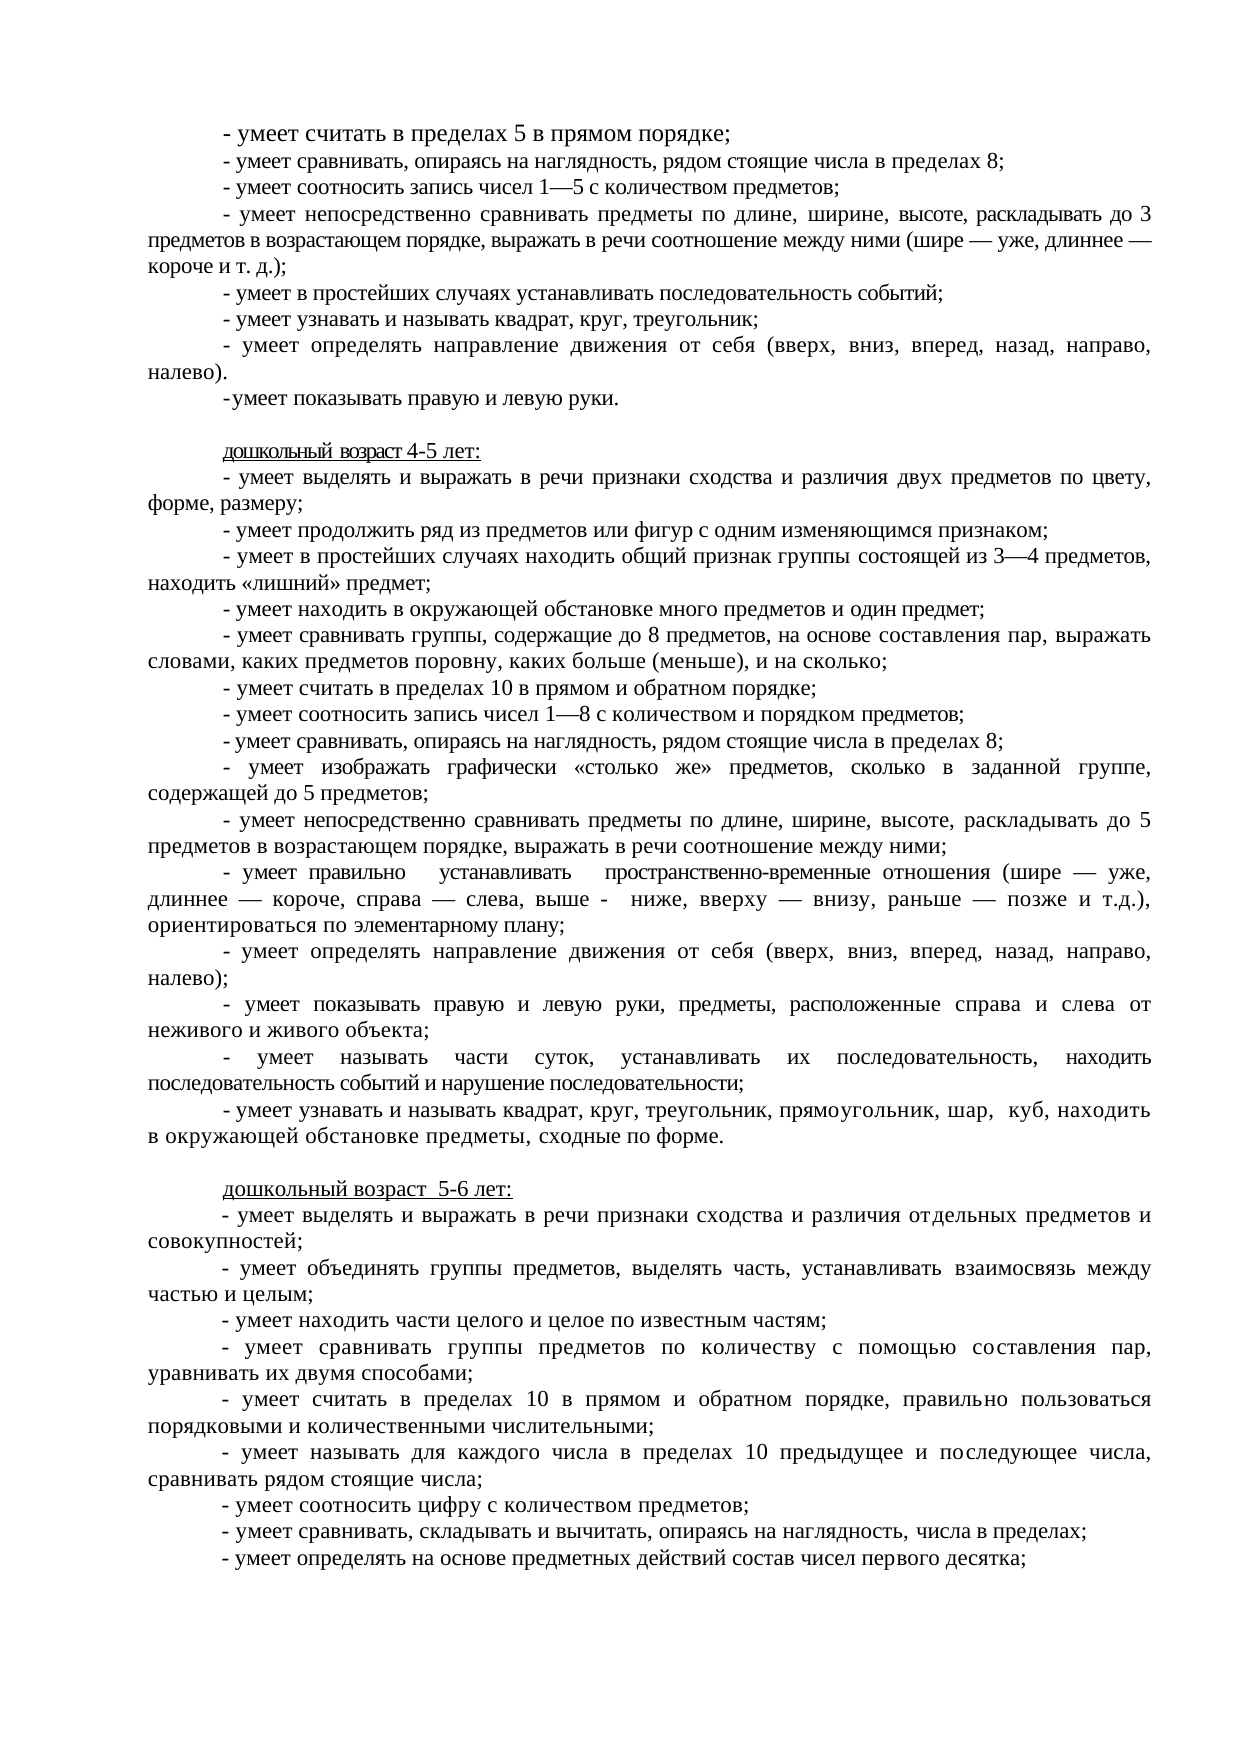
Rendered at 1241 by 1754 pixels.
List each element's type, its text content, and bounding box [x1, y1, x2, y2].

text дошкольный возраст 5-6 лет: [223, 1175, 1152, 1201]
list - умеет непосредственно сравнивать предметы по длине, ширине, высоте, раскладывать до 3 предметов в возрастающем порядке, выражать в речи соотношение между ними (шире — уже, длиннее — короче и т. д.); [148, 199, 1152, 279]
list - умеет сравнивать, опираясь на наглядность, рядом стоящие числа в пределах 8; [148, 147, 1152, 173]
text дошкольный возраст 4-5 лет: [223, 437, 1152, 463]
list - умеет сравнивать группы, содержащие до 8 предметов, на основе составления пар, выражать словами, каких предметов поровну, каких больше (меньше), и на сколько; [148, 621, 1152, 674]
text - умеет соотносить цифру с количеством предметов; [148, 1491, 1152, 1517]
list - умеет изображать графически «столько же» предметов, сколько в заданной группе, содержащей до 5 предметов; [148, 753, 1152, 806]
list - умеет находить в окружающей обстановке много предметов и один предмет; [148, 595, 1152, 621]
list - умеет в простейших случаях находить общий признак группы состоящей из 3—4 предметов, находить «лишний» предмет; [148, 542, 1152, 595]
text - умеет сравнивать, складывать и вычитать, опираясь на наглядность, числа в пределах; [148, 1517, 1152, 1544]
list - умеет узнавать и называть квадрат, круг, треугольник, прямоугольник, шар, куб, находить в окружающей обстановке предметы, сходные по форме. [148, 1096, 1152, 1148]
text - умеет называть для каждого числа в пределах 10 предыдущее и последующее числа, сравнивать рядом стоящие числа; [148, 1438, 1152, 1491]
list - умеет сравнивать, опираясь на наглядность, рядом стоящие числа в пределах 8; [148, 727, 1152, 753]
list - умеет считать в пределах 10 в прямом и обратном порядке; [148, 674, 1152, 700]
list - умеет определять направление движения от себя (вверх, вниз, вперед, назад, направо, налево). [148, 331, 1152, 384]
list - умеет соотносить запись чисел 1—5 с количеством предметов; [223, 173, 1152, 199]
text - умеет находить части целого и целое по известным частям; [148, 1306, 1152, 1333]
list - умеет определять направление движения от себя (вверх, вниз, вперед, назад, направо, налево); [148, 937, 1152, 990]
list - умеет правильно устанавливать пространственно-временные отношения (шире — уже, длиннее — короче, справа — слева, выше - ниже, вверху — внизу, раньше — позже и т.д.), ориентироваться по элементарному плану; [148, 858, 1152, 937]
list - умеет узнавать и называть квадрат, круг, треугольник; [223, 305, 1152, 331]
text - умеет выделять и выражать в речи признаки сходства и различия отдельных предметов и совокупностей; [148, 1201, 1152, 1254]
list - умеет продолжить ряд из предметов или фигур с одним изменяющимся признаком; [148, 516, 1152, 542]
list - умеет считать в пределах 5 в прямом порядке; [148, 118, 1152, 147]
list - умеет показывать правую и левую руки, предметы, расположенные справа и слева от неживого и живого объекта; [148, 990, 1152, 1043]
text - умеет определять на основе предметных действий состав чисел первого десятка; [148, 1544, 1152, 1570]
text - умеет сравнивать группы предметов по количеству с помощью составления пар, уравнивать их двумя способами; [148, 1333, 1152, 1386]
list - умеет соотносить запись чисел 1—8 с количеством и порядком предметов; [148, 700, 1152, 727]
list - умеет непосредственно сравнивать предметы по длине, ширине, высоте, раскладывать до 5 предметов в возрастающем порядке, выражать в речи соотношение между ними; [148, 806, 1152, 858]
list - умеет называть части суток, устанавливать их последовательность, находить последовательность событий и нарушение последовательности; [148, 1043, 1152, 1096]
list - умеет в простейших случаях устанавливать последовательность событий; [148, 279, 1152, 305]
list - умеет показывать правую и левую руки. [223, 384, 1152, 410]
list - умеет выделять и выражать в речи признаки сходства и различия двух предметов по цвету, форме, размеру; [148, 463, 1152, 516]
text - умеет считать в пределах 10 в прямом и обратном порядке, правильно пользоваться порядковыми и количественными числительными; [148, 1386, 1152, 1438]
text - умеет объединять группы предметов, выделять часть, устанавливать взаимосвязь между частью и целым; [148, 1254, 1152, 1306]
